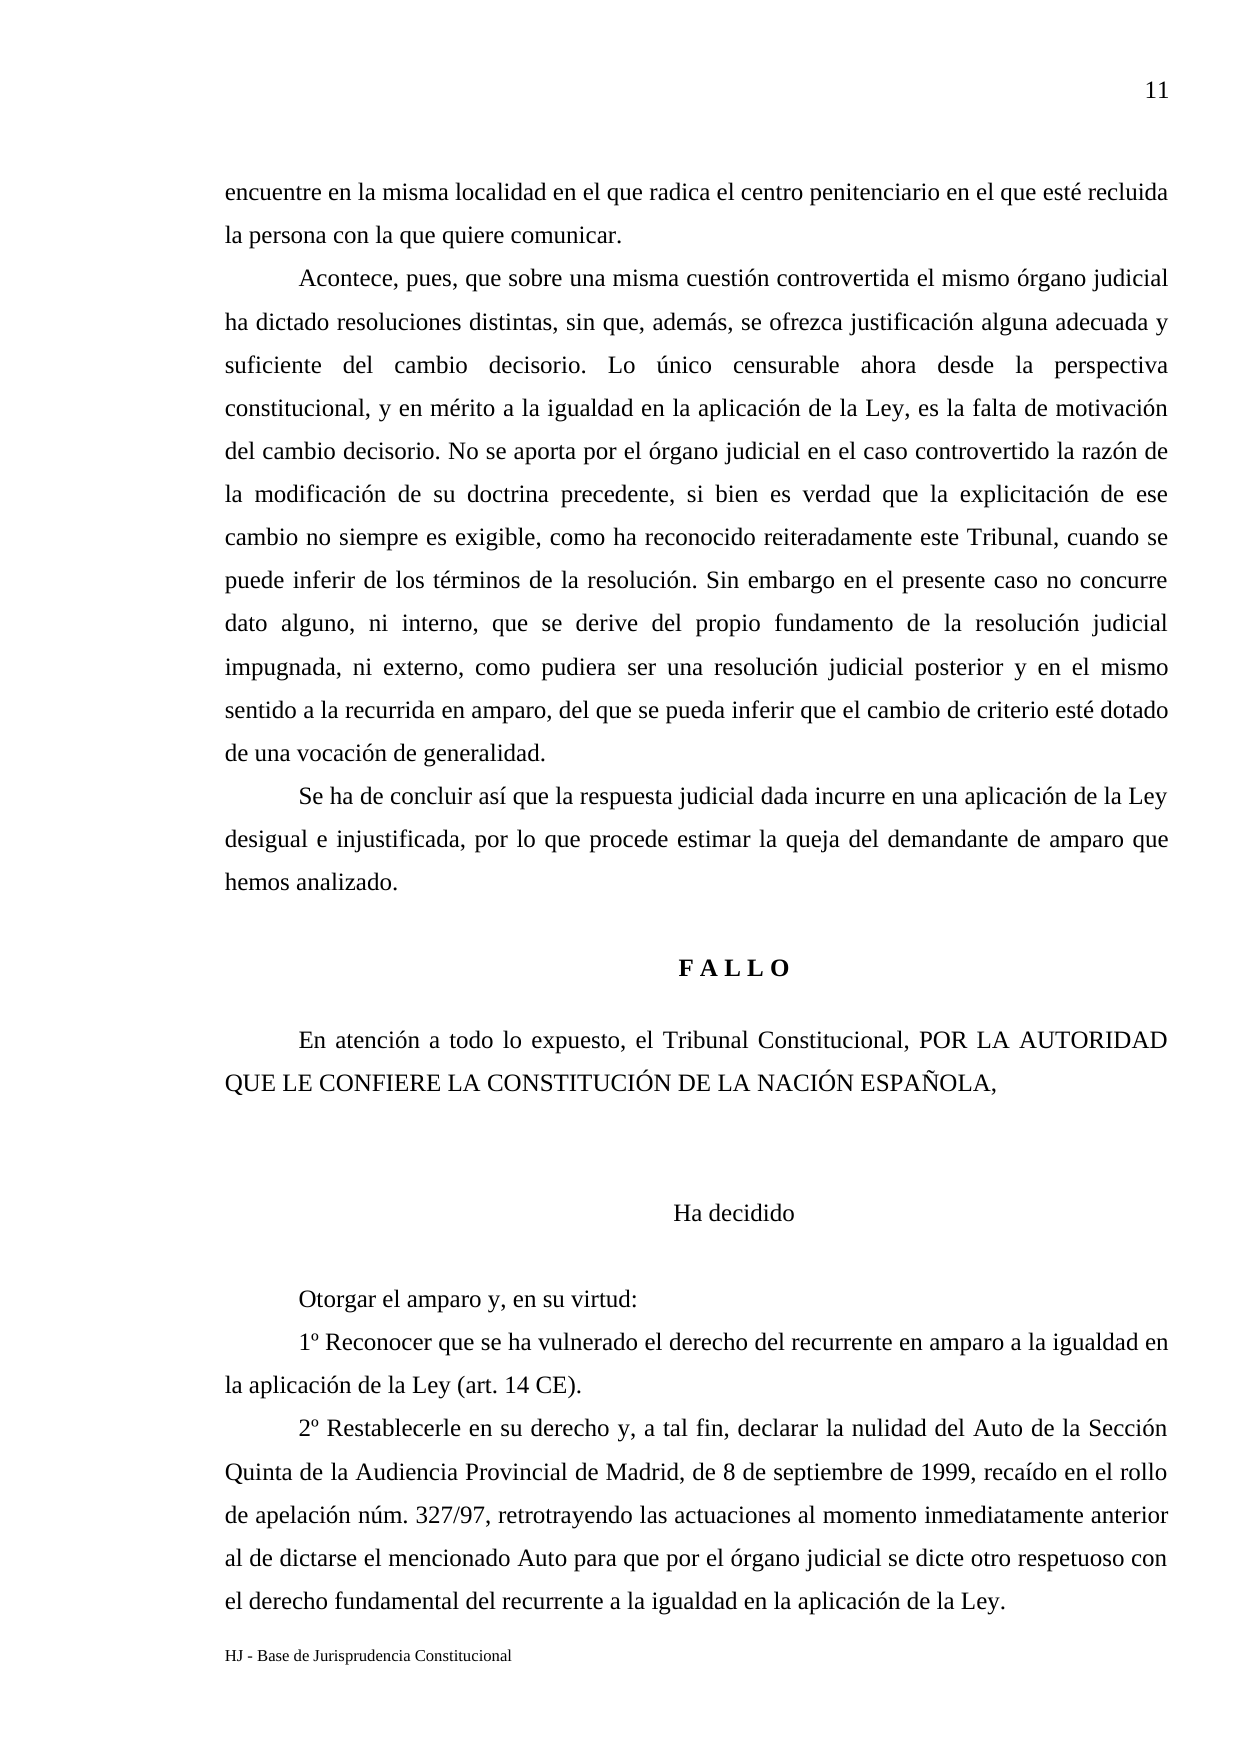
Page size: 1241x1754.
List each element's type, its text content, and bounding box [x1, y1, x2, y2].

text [224, 177, 1169, 249]
text Se ha de concluir así que la respuesta judicial dada incurre en una aplicación de la Ley desigual e injustificada, por lo que procede estimar la queja del demandante de amparo que hemos analizado. [224, 781, 1169, 896]
text Otorgar el amparo y, en su virtud: [224, 1284, 1169, 1313]
text 1º Reconocer que se ha vulnerado el derecho del recurrente en amparo a la igualdad en la aplicación de la Ley (art. 14 CE). [224, 1327, 1169, 1399]
text 2º Restablecerle en su derecho y, a tal fin, declarar la nulidad del Auto de la Sección Quinta de la Audiencia Provincial de Madrid, de 8 de septiembre de 1999, recaído en el rollo de apelación núm. 327/97, retrotrayendo las actuaciones al momento inmediatamente anterior al de dictarse el mencionado Auto para que por el órgano judicial se dicte otro respetuoso con el derecho fundamental del recurrente a la igualdad en la aplicación de la Ley. [224, 1413, 1169, 1615]
subtitle F A L L O [224, 953, 1169, 982]
text Ha decidido [224, 1198, 1169, 1227]
text En atención a todo lo expuesto, el Tribunal Constitucional, POR LA AUTORIDAD QUE LE CONFIERE LA CONSTITUCIÓN DE LA NACIÓN ESPAÑOLA, [224, 1025, 1169, 1097]
text Acontece, pues, que sobre una misma cuestión controvertida el mismo órgano judicial ha dictado resoluciones distintas, sin que, además, se ofrezca justificación alguna adecuada y suficiente del cambio decisorio. Lo único censurable ahora desde la perspectiva constitucional, y en mérito a la igualdad en la aplicación de la Ley, es la falta de motivación del cambio decisorio. No se aporta por el órgano judicial en el caso controvertido la razón de la modificación de su doctrina precedente, si bien es verdad que la explicitación de ese cambio no siempre es exigible, como ha reconocido reiteradamente este Tribunal, cuando se puede inferir de los términos de la resolución. Sin embargo en el presente caso no concurre dato alguno, ni interno, que se derive del propio fundamento de la resolución judicial impugnada, ni externo, como pudiera ser una resolución judicial posterior y en el mismo sentido a la recurrida en amparo, del que se pueda inferir que el cambio de criterio esté dotado de una vocación de generalidad. [224, 263, 1169, 767]
